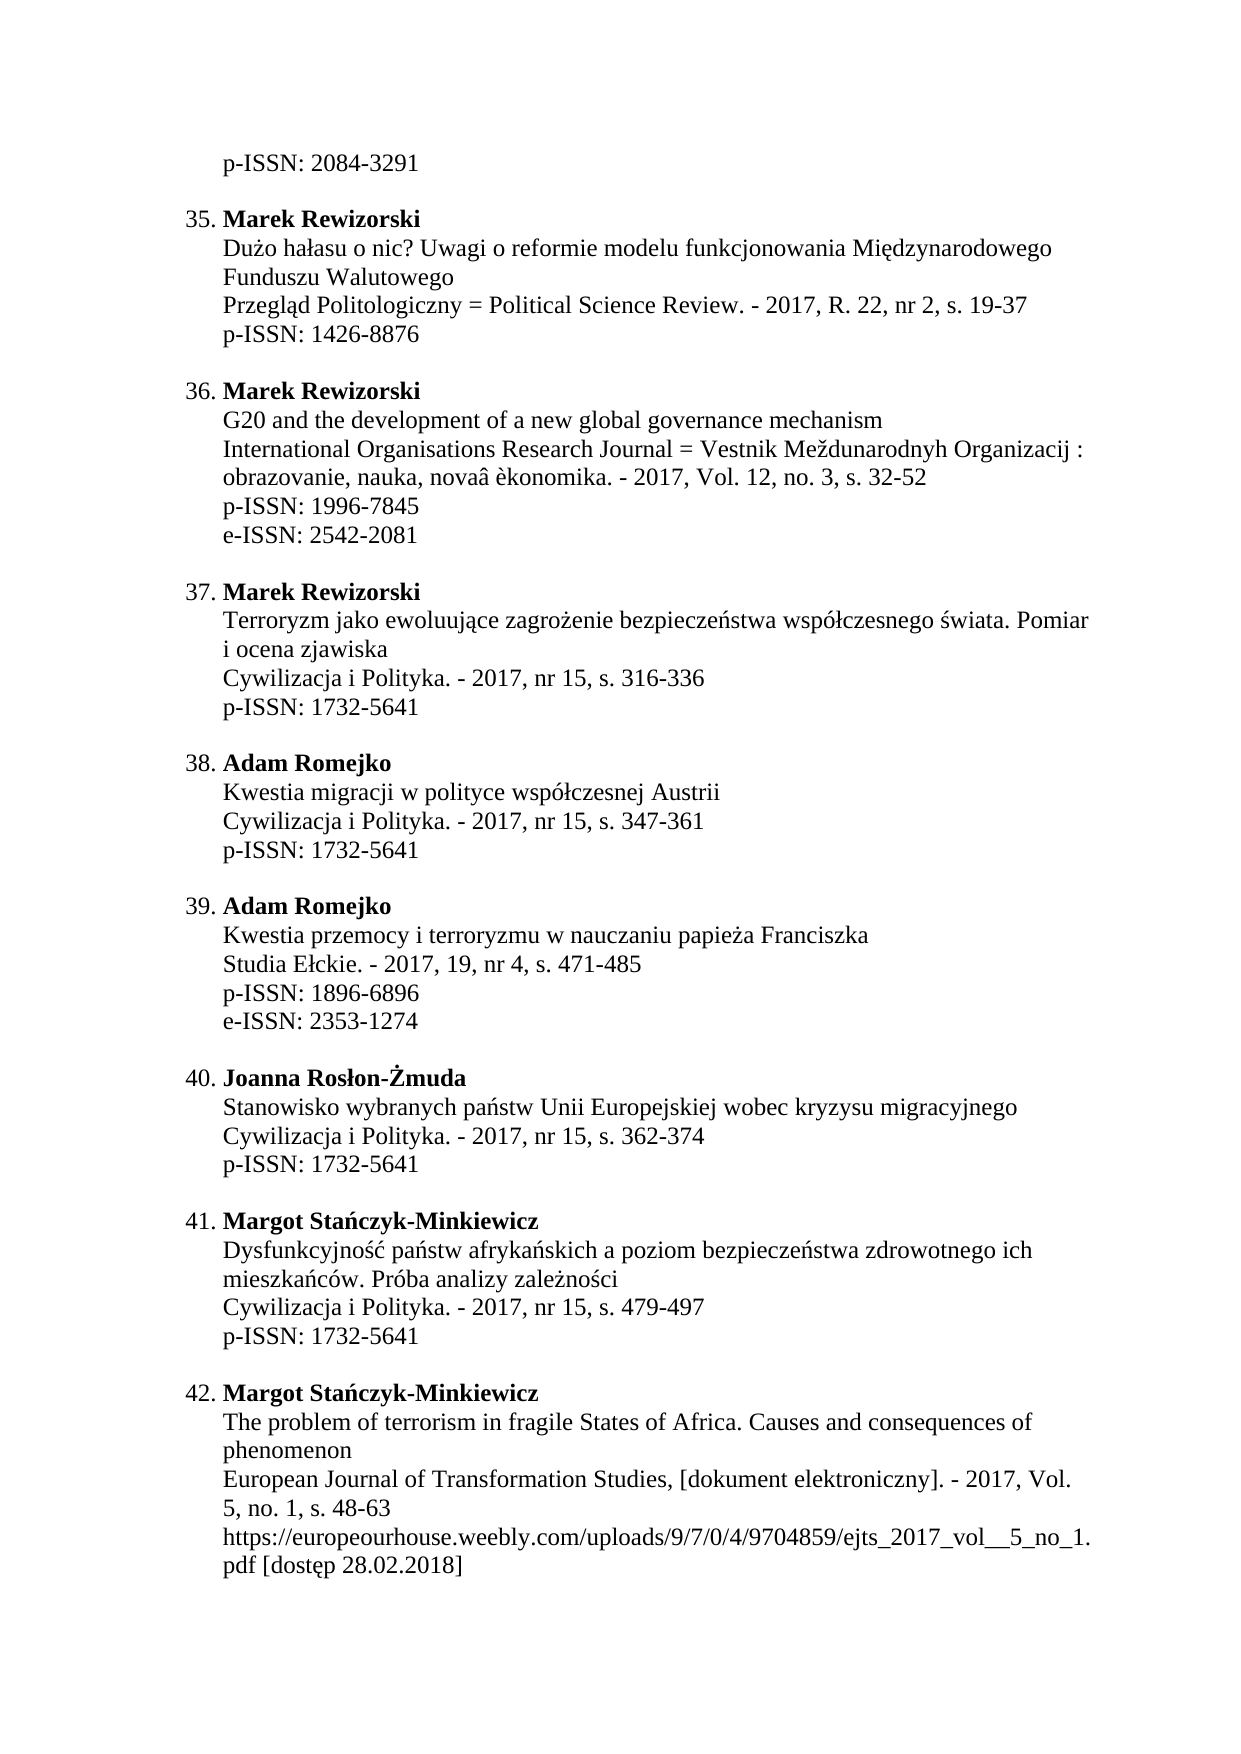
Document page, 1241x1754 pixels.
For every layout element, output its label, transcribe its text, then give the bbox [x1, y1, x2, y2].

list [185, 148, 1093, 204]
list Joanna Rosłon-Żmuda Stanowisko wybranych państw Unii Europejskiej wobec kryzysu migracyjnego Cywilizacja i Polityka. - 2017, nr 15, s. 362-374 p-ISSN: 1732-5641 [185, 1063, 1093, 1206]
list Adam Romejko Kwestia przemocy i terroryzmu w nauczaniu papieża Franciszka Studia Ełckie. - 2017, 19, nr 4, s. 471-485 p-ISSN: 1896-6896 e-ISSN: 2353-1274 [185, 891, 1093, 1063]
list Marek Rewizorski Dużo hałasu o nic? Uwagi o reformie modelu funkcjonowania Międzynarodowego Funduszu Walutowego Przegląd Politologiczny = Political Science Review. - 2017, R. 22, nr 2, s. 19-37 p-ISSN: 1426-8876 [185, 204, 1093, 376]
list Marek Rewizorski Terroryzm jako ewoluujące zagrożenie bezpieczeństwa współczesnego świata. Pomiar i ocena zjawiska Cywilizacja i Polityka. - 2017, nr 15, s. 316-336 p-ISSN: 1732-5641 [185, 577, 1093, 748]
list Marek Rewizorski G20 and the development of a new global governance mechanism International Organisations Research Journal = Vestnik Meždunarodnyh Organizacij : obrazovanie, nauka, novaâ èkonomika. - 2017, Vol. 12, no. 3, s. 32-52 p-ISSN: 1996-7845 e-ISSN: 2542-2081 [185, 376, 1093, 577]
list Adam Romejko Kwestia migracji w polityce współczesnej Austrii Cywilizacja i Polityka. - 2017, nr 15, s. 347-361 p-ISSN: 1732-5641 [185, 748, 1093, 891]
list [185, 1378, 1093, 1579]
list Margot Stańczyk-Minkiewicz Dysfunkcyjność państw afrykańskich a poziom bezpieczeństwa zdrowotnego ich mieszkańców. Próba analizy zależności Cywilizacja i Polityka. - 2017, nr 15, s. 479-497 p-ISSN: 1732-5641 [185, 1206, 1093, 1378]
